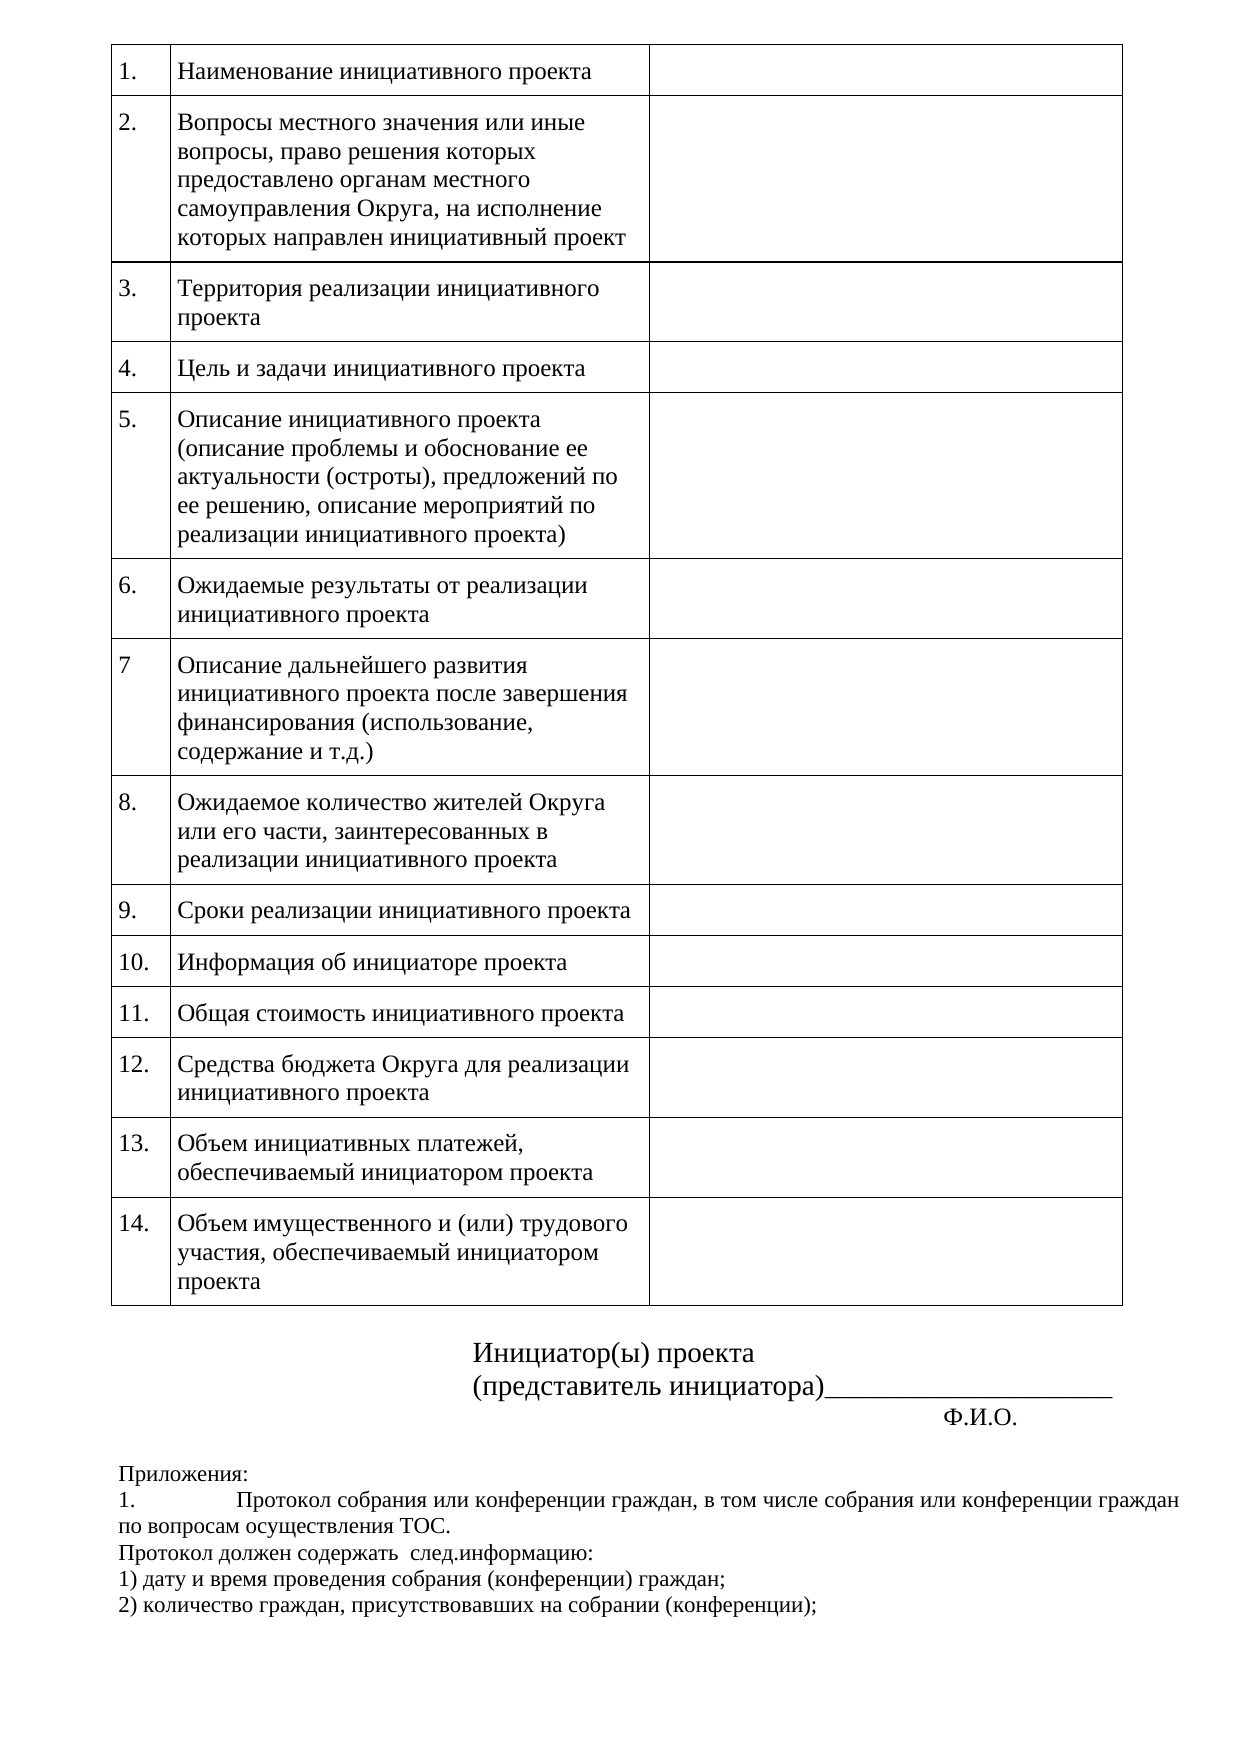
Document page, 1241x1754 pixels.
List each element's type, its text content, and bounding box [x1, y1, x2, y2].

text Приложения: [118, 1459, 1181, 1486]
table_cell 3. [112, 263, 170, 341]
table_cell 11. [112, 987, 170, 1037]
table_cell [650, 936, 1122, 986]
table_cell 2. [112, 96, 170, 261]
table_cell [650, 342, 1122, 392]
table_cell 4. [112, 342, 170, 392]
table_cell [650, 45, 1122, 95]
table_cell [650, 885, 1122, 935]
text Протокол должен содержать след.информацию: [118, 1539, 1181, 1565]
table_cell Ожидаемые результаты от реализации инициативного проекта [171, 559, 649, 638]
text (представитель инициатора)_______________________ [472, 1368, 1181, 1402]
table_cell [650, 776, 1122, 884]
table_cell 10. [112, 936, 170, 986]
table_cell 8. [112, 776, 170, 884]
table_cell 7 [112, 639, 170, 775]
table_cell [650, 96, 1122, 261]
list Протокол собрания или конференции граждан, в том числе собрания или конференции граждан по вопросам осуществления ТОС. [118, 1486, 1181, 1539]
table_cell Цель и задачи инициативного проекта [171, 342, 649, 392]
table_cell [650, 559, 1122, 638]
table_cell [650, 393, 1122, 558]
text 1) дату и время проведения собрания (конференции) граждан; [118, 1565, 1181, 1591]
table_cell 1. [112, 45, 170, 95]
table_cell [650, 639, 1122, 775]
table_cell Наименование инициативного проекта [171, 45, 649, 95]
table_cell 9. [112, 885, 170, 935]
table_cell [650, 1118, 1122, 1197]
table_cell Информация об инициаторе проекта [171, 936, 649, 986]
table_cell 6. [112, 559, 170, 638]
table_cell Ожидаемое количество жителей Округа или его части, заинтересованных в реализации инициативного проекта [171, 776, 649, 884]
table_cell [650, 1198, 1122, 1305]
table_cell Объем инициативных платежей, обеспечиваемый инициатором проекта [171, 1118, 649, 1197]
table_cell 5. [112, 393, 170, 558]
table_cell 12. [112, 1038, 170, 1117]
text Ф.И.О. [472, 1402, 1181, 1431]
table_cell [650, 987, 1122, 1037]
table_cell Территория реализации инициативного проекта [171, 263, 649, 341]
table_cell [650, 263, 1122, 341]
table_cell Описание дальнейшего развития инициативного проекта после завершения финансирования (использование, содержание и т.д.) [171, 639, 649, 775]
table_cell [650, 1038, 1122, 1117]
table_cell Сроки реализации инициативного проекта [171, 885, 649, 935]
text Инициатор(ы) проекта [472, 1335, 1181, 1368]
table_cell 13. [112, 1118, 170, 1197]
table_cell Средства бюджета Округа для реализации инициативного проекта [171, 1038, 649, 1117]
table_cell Вопросы местного значения или иные вопросы, право решения которых предоставлено органам местного самоуправления Округа, на исполнение которых направлен инициативный проект [171, 96, 649, 261]
table_cell 14. [112, 1198, 170, 1305]
table_cell Объем имущественного и (или) трудового участия, обеспечиваемый инициатором проекта [171, 1198, 649, 1305]
table_cell Описание инициативного проекта (описание проблемы и обоснование ее актуальности (остроты), предложений по ее решению, описание мероприятий по реализации инициативного проекта) [171, 393, 649, 558]
table_cell Общая стоимость инициативного проекта [171, 987, 649, 1037]
text 2) количество граждан, присутствовавших на собрании (конференции); [118, 1591, 1181, 1618]
